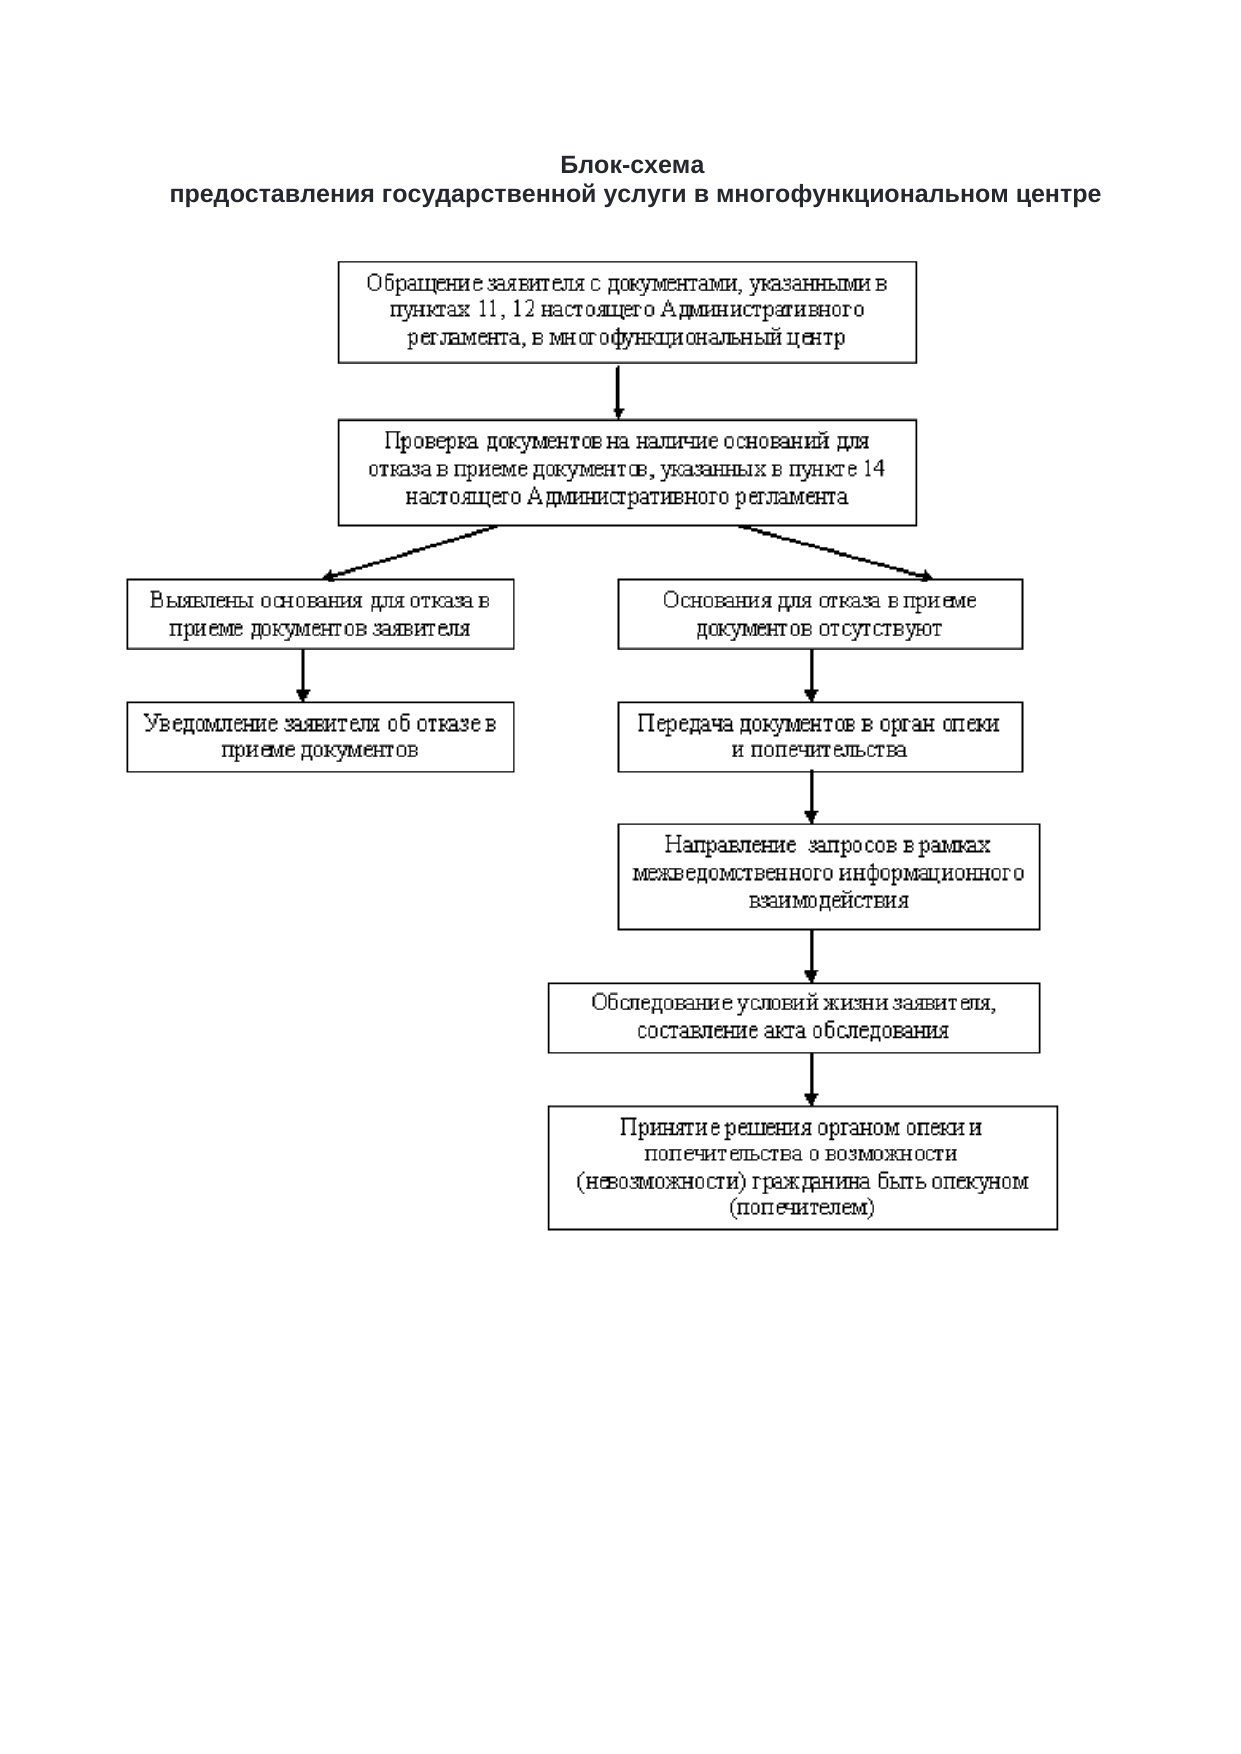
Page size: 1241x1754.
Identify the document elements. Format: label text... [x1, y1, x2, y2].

picture [114, 247, 1073, 1242]
subtitle Блок-схема предоставления государственной услуги в многофункциональном центре [114, 150, 1157, 207]
